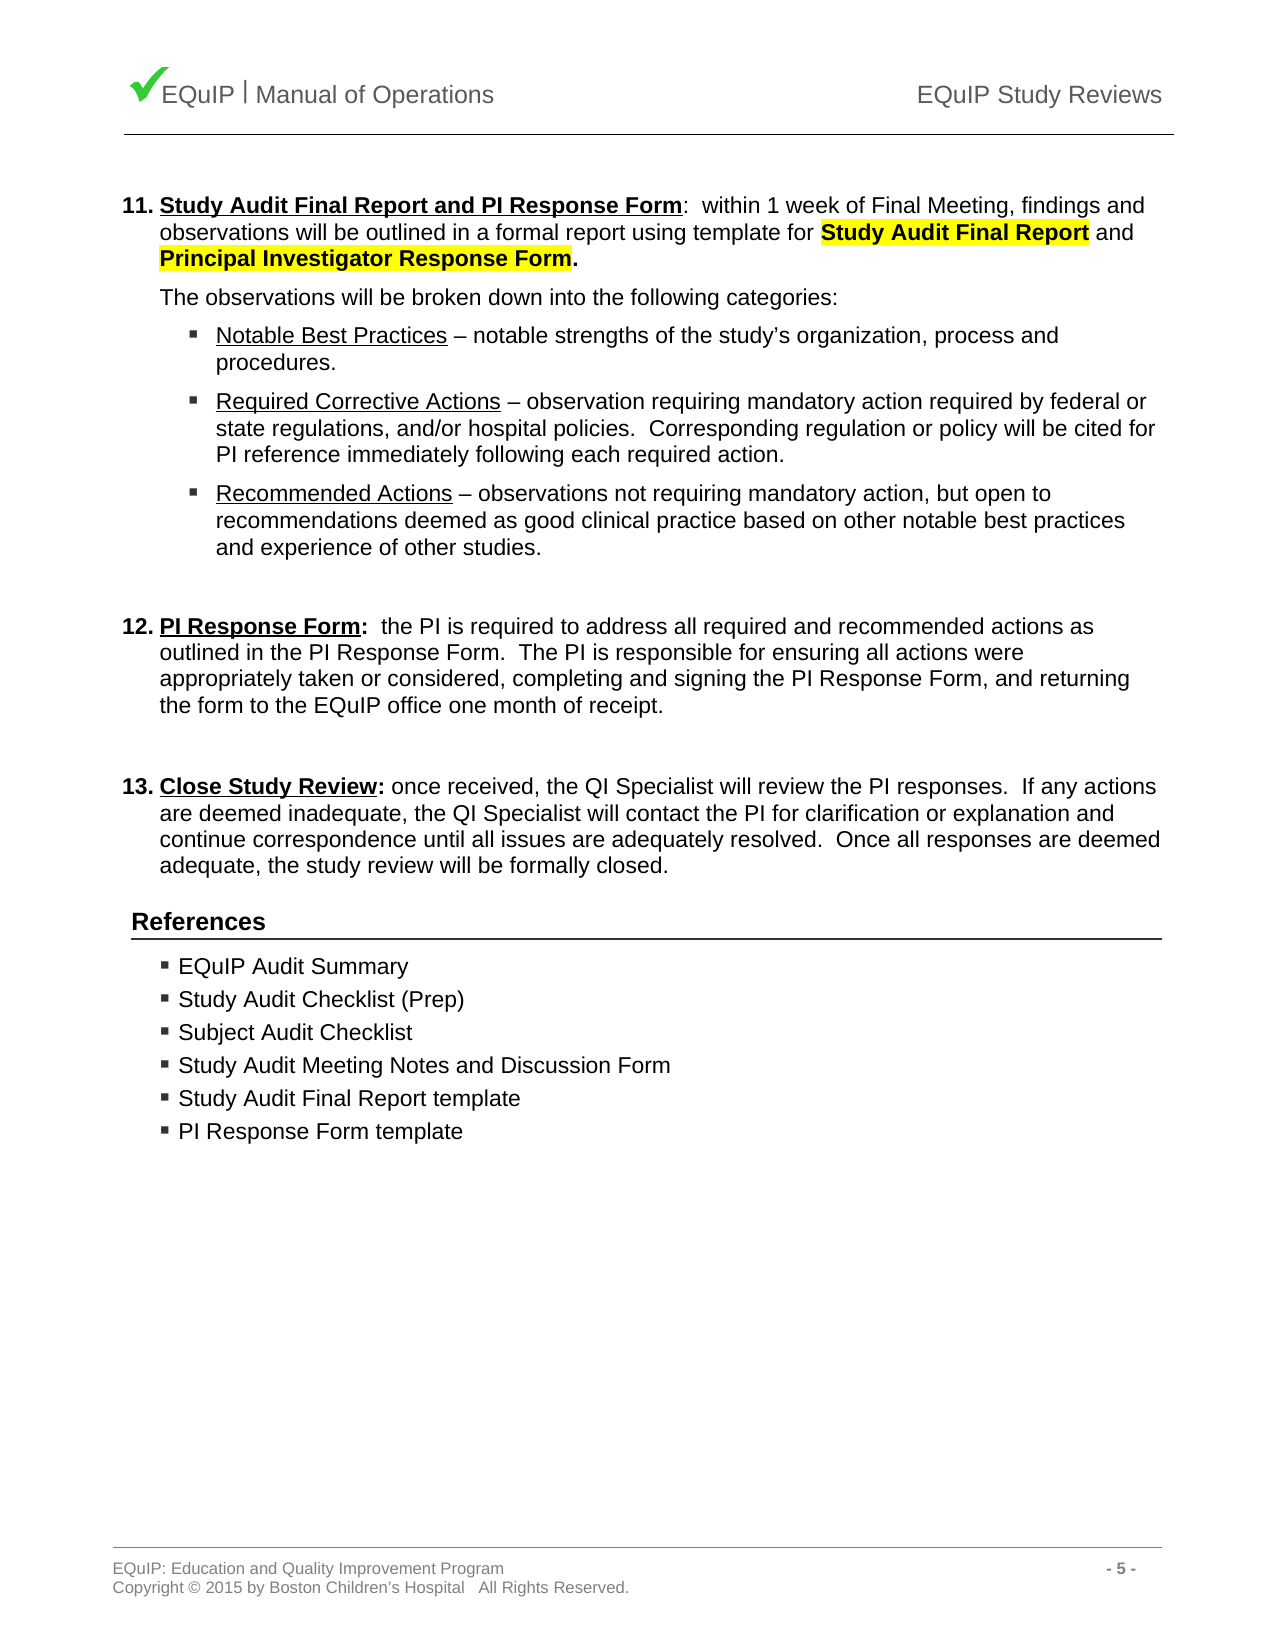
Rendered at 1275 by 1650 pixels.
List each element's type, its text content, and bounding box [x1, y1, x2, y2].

list Notable Best Practices – notable strengths of the study’s organization, process and procedures. [187, 322, 1162, 376]
list PI Response Form template [159, 1118, 1162, 1145]
text 12. PI Response Form: the PI is required to address all required and recommended actions as outlined in the PI Response Form. The PI is responsible for ensuring all actions were appropriately taken or considered, completing and signing the PI Response Form, and returning the form to the EQuIP office one month of receipt. [122, 613, 1162, 718]
list EQuIP Audit Summary [159, 953, 1162, 979]
text References [131, 907, 1162, 938]
text The observations will be broken down into the following categories: [159, 284, 1162, 310]
list Required Corrective Actions – observation requiring mandatory action required by federal or state regulations, and/or hospital policies. Corresponding regulation or policy will be cited for PI reference immediately following each required action. [187, 388, 1162, 468]
list Recommended Actions – observations not requiring mandatory action, but open to recommendations deemed as good clinical practice based on other notable best practices and experience of other studies. [187, 480, 1162, 560]
list Subject Audit Checklist [159, 1019, 1162, 1046]
text 11. Study Audit Final Report and PI Response Form: within 1 week of Final Meeting, findings and observations will be outlined in a formal report using template for Study Audit Final Report and Principal Investigator Response Form. [122, 192, 1162, 271]
list Study Audit Meeting Notes and Discussion Form [159, 1052, 1162, 1079]
list Study Audit Final Report template [159, 1085, 1162, 1112]
list Study Audit Checklist (Prep) [159, 986, 1162, 1013]
text 13. Close Study Review: once received, the QI Specialist will review the PI responses. If any actions are deemed inadequate, the QI Specialist will contact the PI for clarification or explanation and continue correspondence until all issues are adequately resolved. Once all responses are deemed adequate, the study review will be formally closed. [122, 773, 1162, 878]
